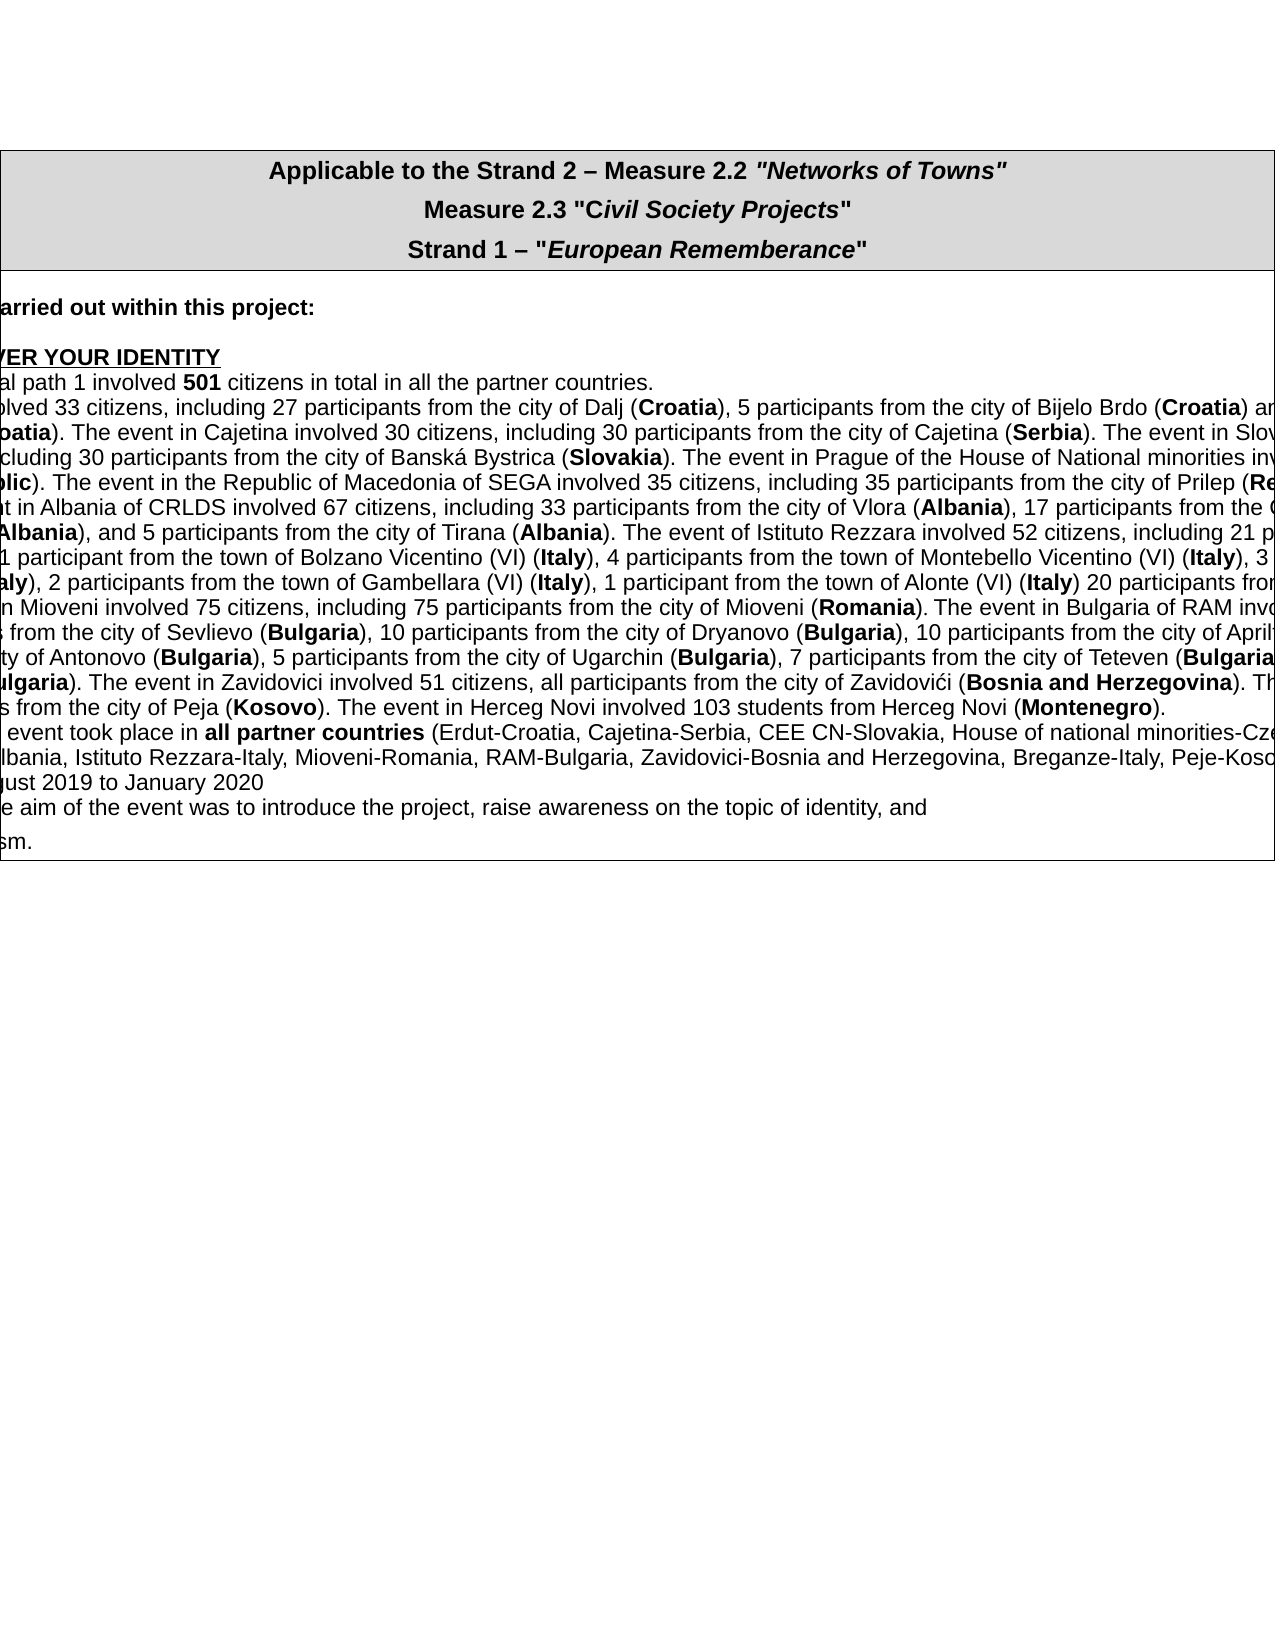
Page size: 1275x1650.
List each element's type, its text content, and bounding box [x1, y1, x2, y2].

table_cell Applicable to the Strand 2 – Measure 2.2 "Networks of Towns" Measure 2.3 "Civil Society Projects" Strand 1 – "European Rememberance" [1, 151, 1274, 270]
table_cell 4 events have been carried out within this project: Local path 1: DISCOVER YOUR IDENTITY Participation: The local path 1 involved 501 citizens in total in all the partner countries. The event in Erdut involved 33 citizens, including 27 participants from the city of Dalj (Croatia), 5 participants from the city of Bijelo Brdo (Croatia) and 1 participant from the city of Vukovar (Croatia). The event in Cajetina involved 30 citizens, including 30 participants from the city of Cajetina (Serbia). The event in Slovakia of CEE CN involved 30 citizens, including 30 participants from the city of Banská Bystrica (Slovakia). The event in Prague of the House of National minorities involved 20 to 40 citizens (Czech Republic). The event in the Republic of Macedonia of SEGA involved 35 citizens, including 35 participants from the city of Prilep (Republic of N. Macedonia). The event in Albania of CRLDS involved 67 citizens, including 33 participants from the city of Vlora (Albania), 17 participants from the City of Ura Vajgurore, Municipality of Dimal (Albania), and 5 participants from the city of Tirana (Albania). The event of Istituto Rezzara involved 52 citizens, including 21 participants from the city of Vicenza (Italy), 1 participant from the town of Bolzano Vicentino (VI) (Italy), 4 participants from the town of Montebello Vicentino (VI) (Italy), 3 participants from the town of Sarego (VI) (Italy), 2 participants from the town of Gambellara (VI) (Italy), 1 participant from the town of Alonte (VI) (Italy) 20 participants from the town of Lonigo (VI) (Italy). The event in Mioveni involved 75 citizens, including 75 participants from the city of Mioveni (Romania). The event in Bulgaria of RAM involved 130 citizens, including 5 participants from the city of Sevlievo (Bulgaria), 10 participants from the city of Dryanovo (Bulgaria), 10 participants from the city of Apriltsi (Bulgaria), 8 participants from the city of Antonovo (Bulgaria), 5 participants from the city of Ugarchin (Bulgaria), 7 participants from the city of Teteven (Bulgaria), 85 participants from the city of Gabrovo (Bulgaria). The event in Zavidovici involved 51 citizens, all participants from the city of Zavidovići (Bosnia and Herzegovina). The event in Peja involved 25 participants from the city of Peja (Kosovo). The event in Herceg Novi involved 103 students from Herceg Novi (Montenegro). Location / Dates: The event took place in all partner countries (Erdut-Croatia, Cajetina-Serbia, CEE CN-Slovakia, House of national minorities-Czech Republic, SEGA-Macedonia, CRLDS- Albania, Istituto Rezzara-Italy, Mioveni-Romania, RAM-Bulgaria, Zavidovici-Bosnia and Herzegovina, Breganze-Italy, Peje-Kosovo, Herceg Novi-Montenegro), from August 2019 to January 2020 Short description: The aim of the event was to introduce the project, raise awareness on the topic of identity, and introduce Euroscepticism. [1, 271, 1274, 860]
